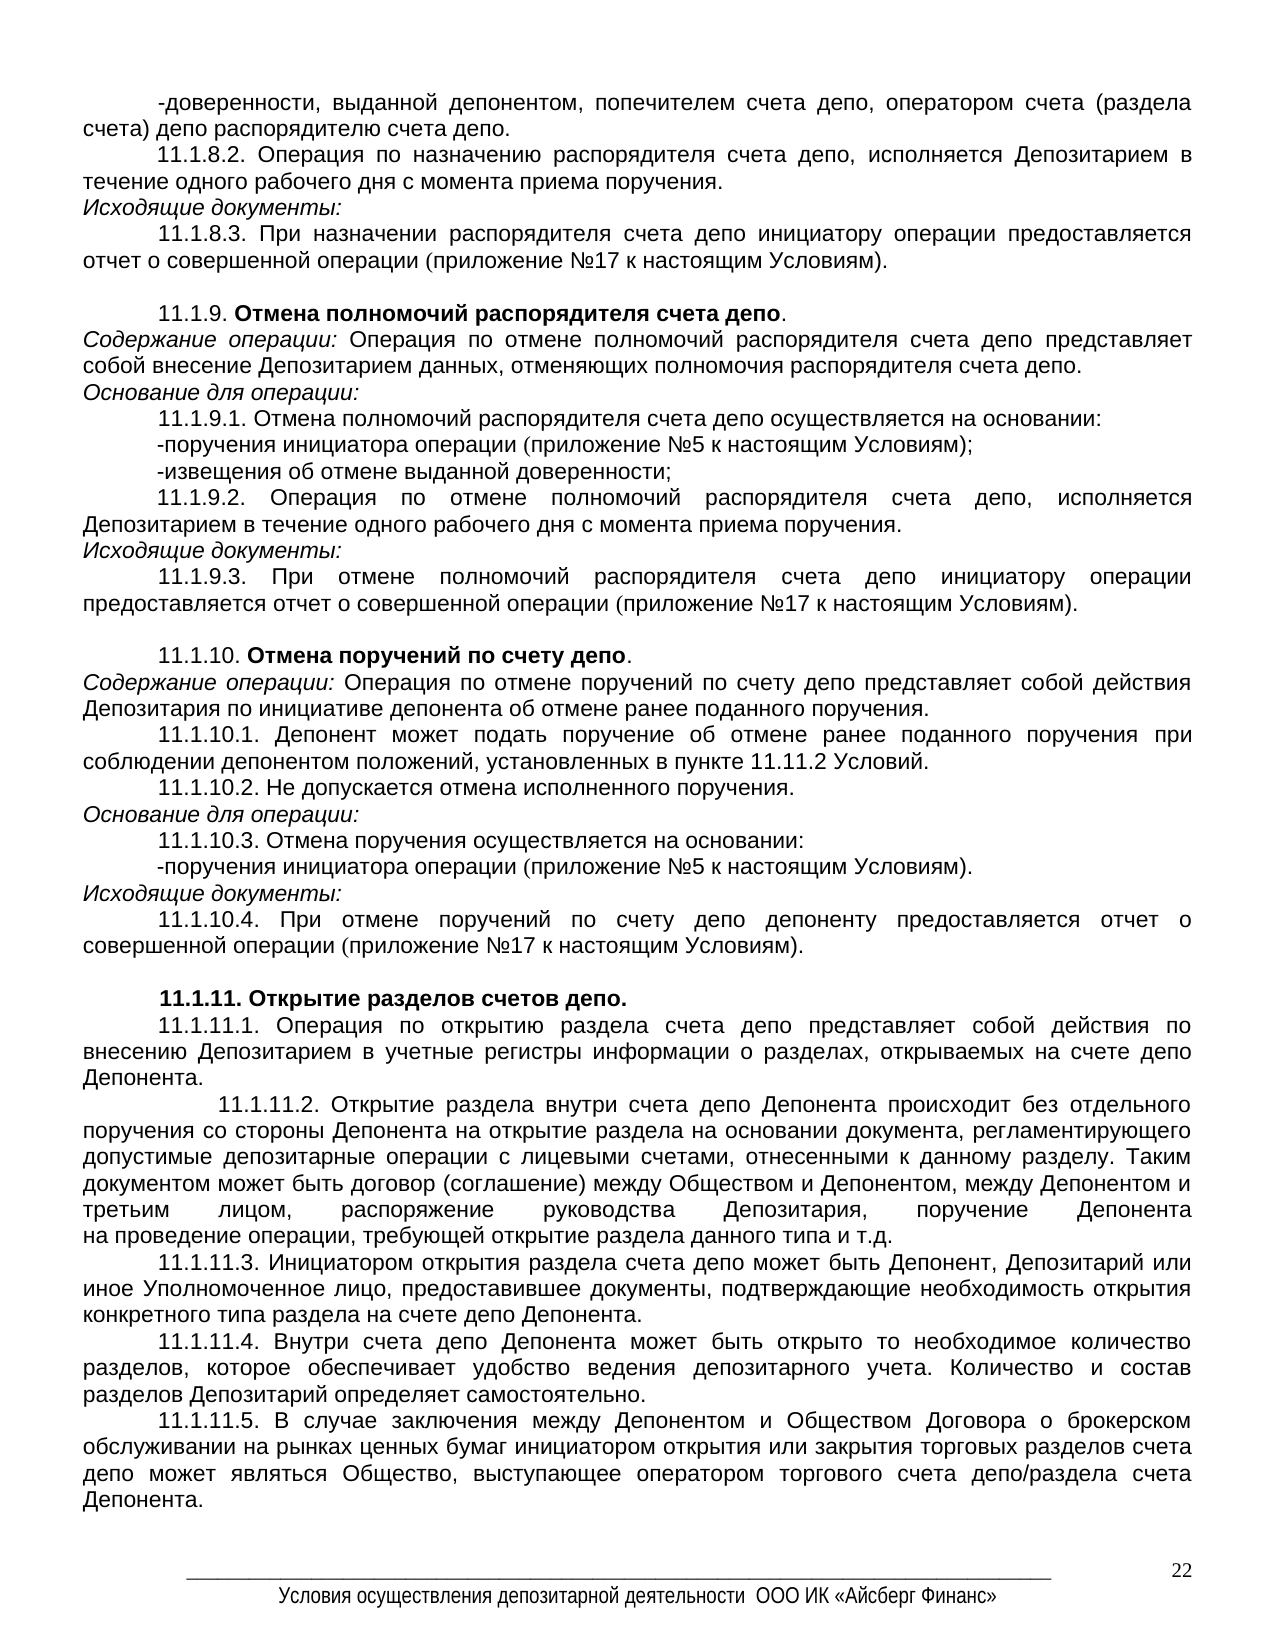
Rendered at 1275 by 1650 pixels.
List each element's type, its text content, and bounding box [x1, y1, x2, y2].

text Содержание операции: Операция по отмене поручений по счету депо представляет собой действия Депозитария по инициативе депонента об отмене ранее поданного поручения. [83, 669, 1192, 721]
text 11.1.11.3. Инициатором открытия раздела счета депо может быть Депонент, Депозитарий или иное Уполномоченное лицо, предоставившее документы, подтверждающие необходимость открытия конкретного типа раздела на счете депо Депонента. [83, 1249, 1192, 1328]
text -поручения инициатора операции (приложение №5 к настоящим Условиям). [83, 853, 1192, 880]
text Содержание операции: Операция по отмене полномочий распорядителя счета депо представляет собой внесение Депозитарием данных, отменяющих полномочия распорядителя счета депо. [83, 326, 1192, 379]
text 11.1.10. Отмена поручений по счету депо. [83, 642, 1192, 669]
text 11.1.10.1. Депонент может подать поручение об отмене ранее поданного поручения при соблюдении депонентом положений, установленных в пункте 11.11.2 Условий. [83, 721, 1192, 774]
text 11.1.9.3. При отмене полномочий распорядителя счета депо инициатору операции предоставляется отчет о совершенной операции (приложение №17 к настоящим Условиям). [83, 563, 1192, 616]
text 11.1.11.4. Внутри счета депо Депонента может быть открыто то необходимое количество разделов, которое обеспечивает удобство ведения депозитарного учета. Количество и состав разделов Депозитарий определяет самостоятельно. [83, 1328, 1192, 1407]
text 11.1.9.2. Операция по отмене полномочий распорядителя счета депо, исполняется Депозитарием в течение одного рабочего дня с момента приема поручения. [83, 484, 1192, 537]
text Основание для операции: [83, 801, 1192, 827]
text 11.1.9. Отмена полномочий распорядителя счета депо. [83, 299, 1192, 326]
text Основание для операции: [83, 379, 1192, 405]
text 11.1.11. Открытие разделов счетов депо. [83, 985, 1192, 1012]
text Исходящие документы: [83, 194, 1192, 220]
text 11.1.9.1. Отмена полномочий распорядителя счета депо осуществляется на основании: [83, 405, 1192, 431]
text 11.1.10.3. Отмена поручения осуществляется на основании: [83, 827, 1192, 853]
text -извещения об отмене выданной доверенности; [83, 458, 1192, 484]
text 11.1.8.2. Операция по назначению распорядителя счета депо, исполняется Депозитарием в течение одного рабочего дня с момента приема поручения. [83, 141, 1192, 194]
text -поручения инициатора операции (приложение №5 к настоящим Условиям); [83, 431, 1192, 458]
text 11.1.11.1. Операция по открытию раздела счета депо представляет собой действия по внесению Депозитарием в учетные регистры информации о разделах, открываемых на счете депо Депонента. 11.1.11.2. Открытие раздела внутри счета депо Депонента происходит без отдельного поручения со стороны Депонента на открытие раздела на основании документа, регламентирующего допустимые депозитарные операции с лицевыми счетами, отнесенными к данному разделу. Таким документом может быть договор (соглашение) между Обществом и Депонентом, между Депонентом и третьим лицом, распоряжение руководства Депозитария, поручение Депонента на проведение операции, требующей открытие раздела данного типа и т.д. [83, 1012, 1192, 1249]
text Исходящие документы: [83, 880, 1192, 906]
text 11.1.11.5. В случае заключения между Депонентом и Обществом Договора о брокерском обслуживании на рынках ценных бумаг инициатором открытия или закрытия торговых разделов счета депо может являться Общество, выступающее оператором торгового счета депо/раздела счета Депонента. [83, 1407, 1192, 1512]
text 11.1.10.4. При отмене поручений по счету депо депоненту предоставляется отчет о совершенной операции (приложение №17 к настоящим Условиям). [83, 906, 1192, 959]
text -доверенности, выданной депонентом, попечителем счета депо, оператором счета (раздела счета) депо распорядителю счета депо. [83, 89, 1192, 141]
text 11.1.8.3. При назначении распорядителя счета депо инициатору операции предоставляется отчет о совершенной операции (приложение №17 к настоящим Условиям). [83, 220, 1192, 273]
text 11.1.10.2. Не допускается отмена исполненного поручения. [83, 774, 1192, 801]
text Исходящие документы: [83, 537, 1192, 563]
